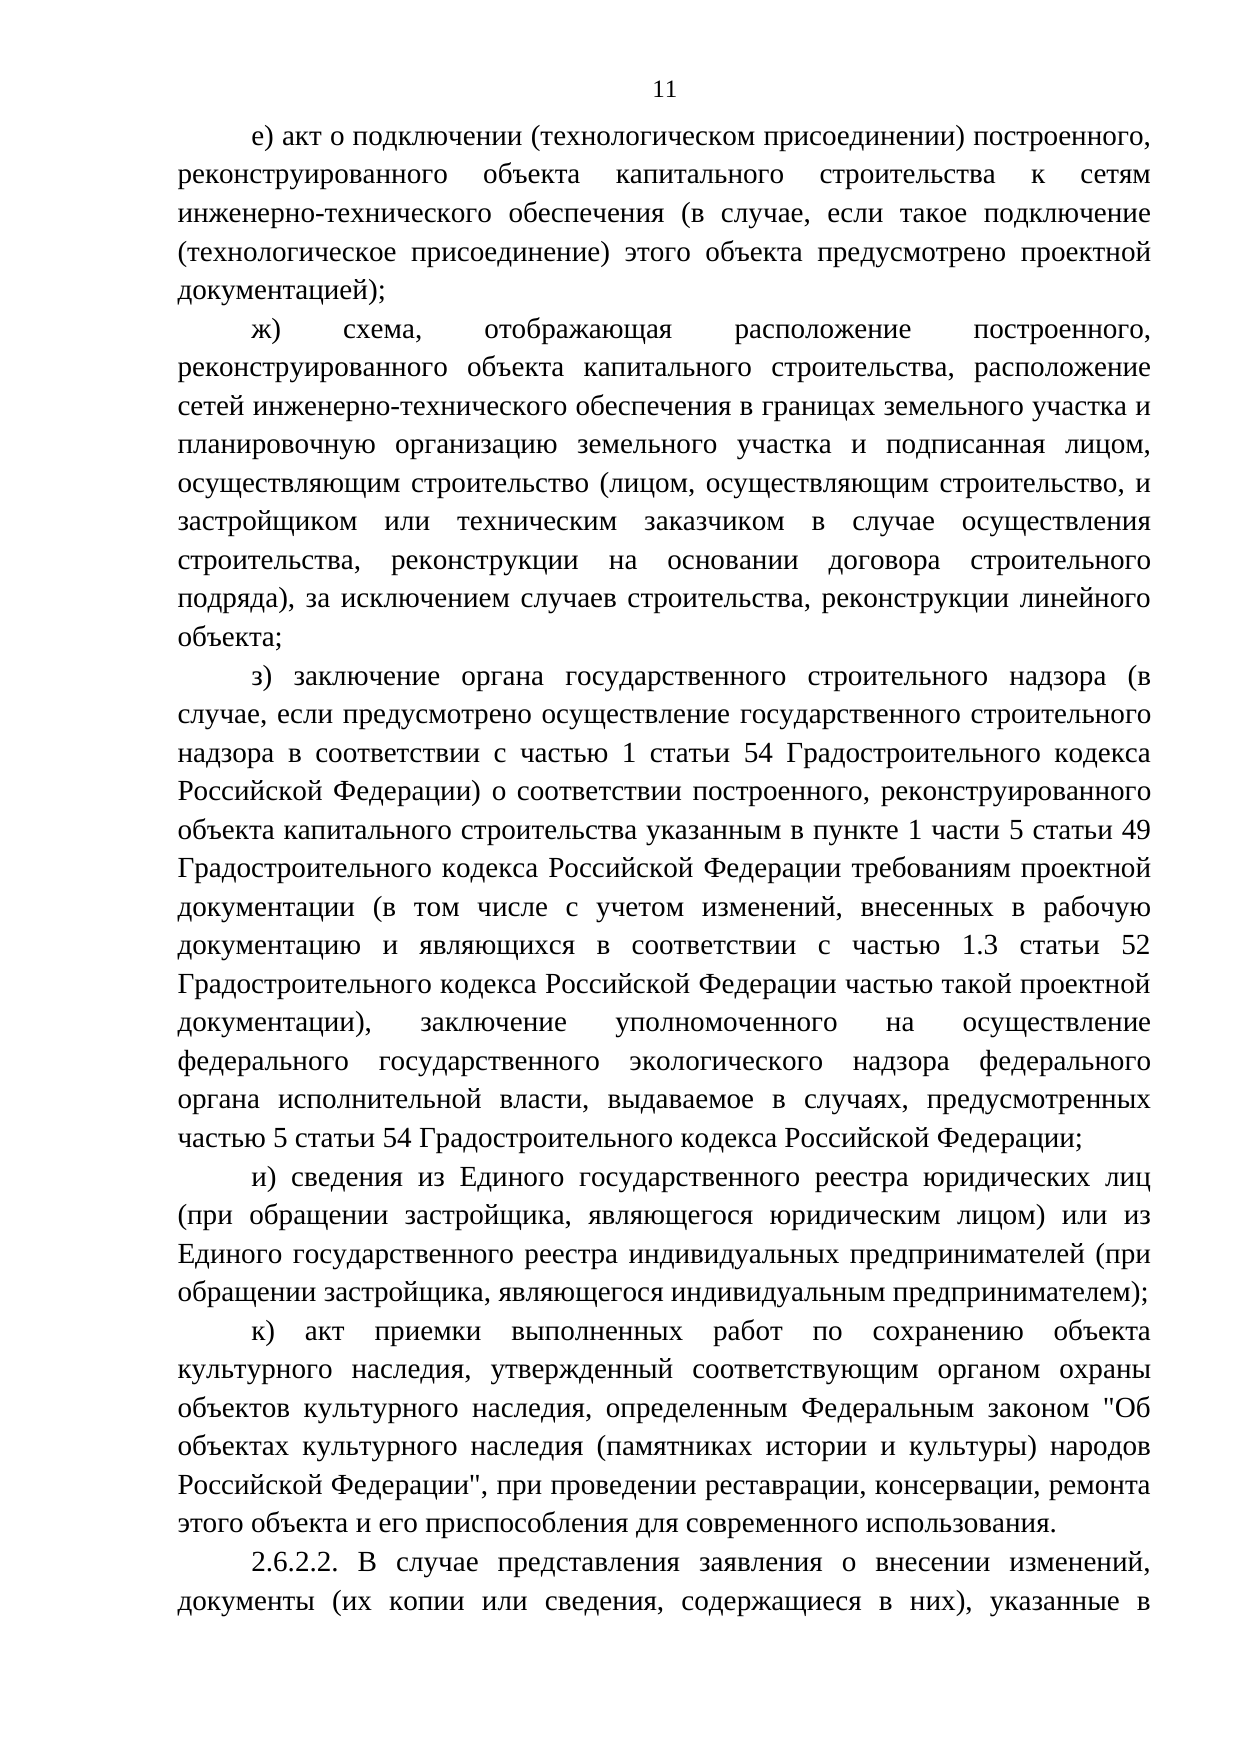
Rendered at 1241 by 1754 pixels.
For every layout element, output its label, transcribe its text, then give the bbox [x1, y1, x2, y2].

text з) заключение органа государственного строительного надзора (в случае, если предусмотрено осуществление государственного строительного надзора в соответствии с частью 1 статьи 54 Градостроительного кодекса Российской Федерации) о соответствии построенного, реконструированного объекта капитального строительства указанным в пункте 1 части 5 статьи 49 Градостроительного кодекса Российской Федерации требованиям проектной документации (в том числе с учетом изменений, внесенных в рабочую документацию и являющихся в соответствии с частью 1.3 статьи 52 Градостроительного кодекса Российской Федерации частью такой проектной документации), заключение уполномоченного на осуществление федерального государственного экологического надзора федерального органа исполнительной власти, выдаваемое в случаях, предусмотренных частью 5 статьи 54 Градостроительного кодекса Российской Федерации; [177, 658, 1152, 1154]
text к) акт приемки выполненных работ по сохранению объекта культурного наследия, утвержденный соответствующим органом охраны объектов культурного наследия, определенным Федеральным законом "Об объектах культурного наследия (памятниках истории и культуры) народов Российской Федерации", при проведении реставрации, консервации, ремонта этого объекта и его приспособления для современного использования. [177, 1313, 1152, 1539]
text ж) схема, отображающая расположение построенного, реконструированного объекта капитального строительства, расположение сетей инженерно-технического обеспечения в границах земельного участка и планировочную организацию земельного участка и подписанная лицом, осуществляющим строительство (лицом, осуществляющим строительство, и застройщиком или техническим заказчиком в случае осуществления строительства, реконструкции на основании договора строительного подряда), за исключением случаев строительства, реконструкции линейного объекта; [177, 311, 1152, 653]
text и) сведения из Единого государственного реестра юридических лиц (при обращении застройщика, являющегося юридическим лицом) или из Единого государственного реестра индивидуальных предпринимателей (при обращении застройщика, являющегося индивидуальным предпринимателем); [177, 1159, 1152, 1308]
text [177, 1544, 1152, 1616]
text е) акт о подключении (технологическом присоединении) построенного, реконструированного объекта капитального строительства к сетям инженерно-технического обеспечения (в случае, если такое подключение (технологическое присоединение) этого объекта предусмотрено проектной документацией); [177, 118, 1152, 306]
